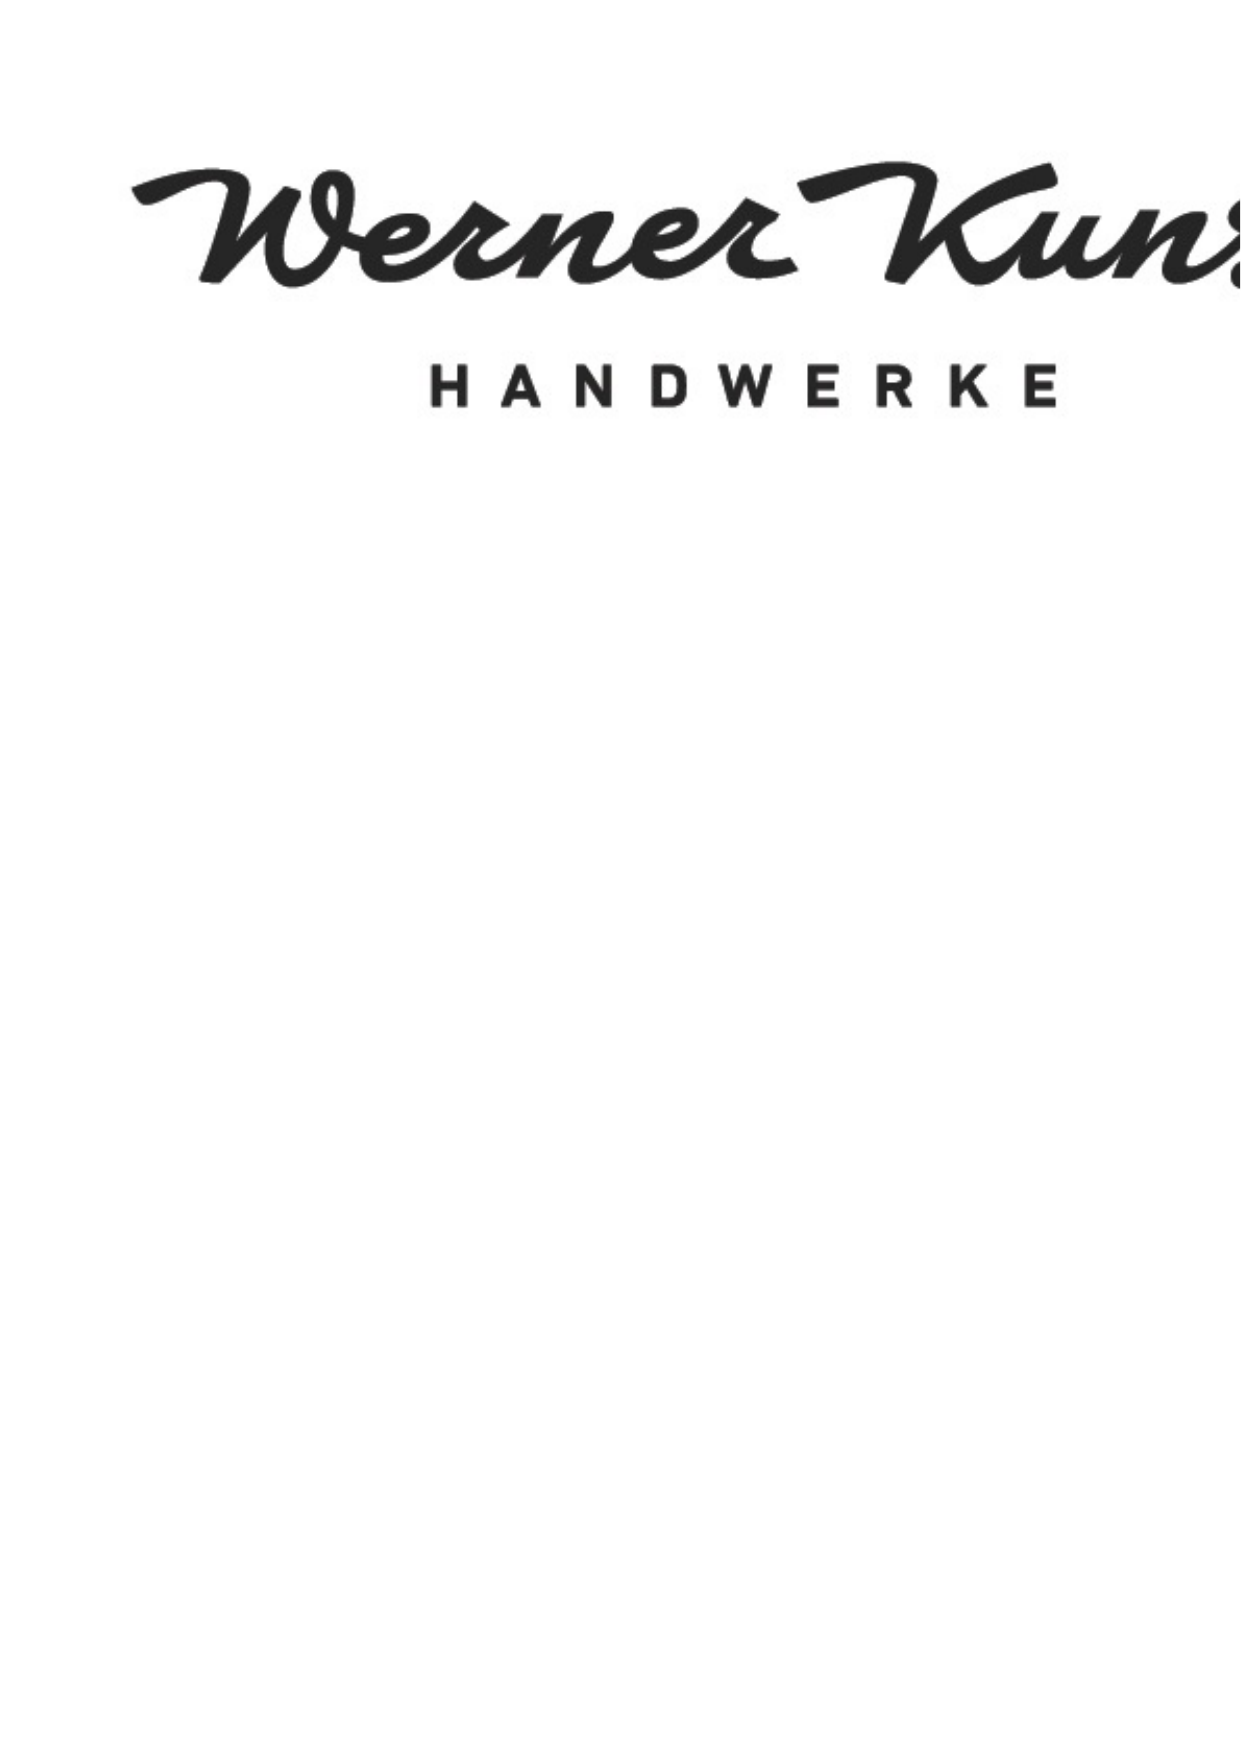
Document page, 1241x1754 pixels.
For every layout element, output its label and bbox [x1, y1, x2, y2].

picture [118, 118, 1241, 452]
